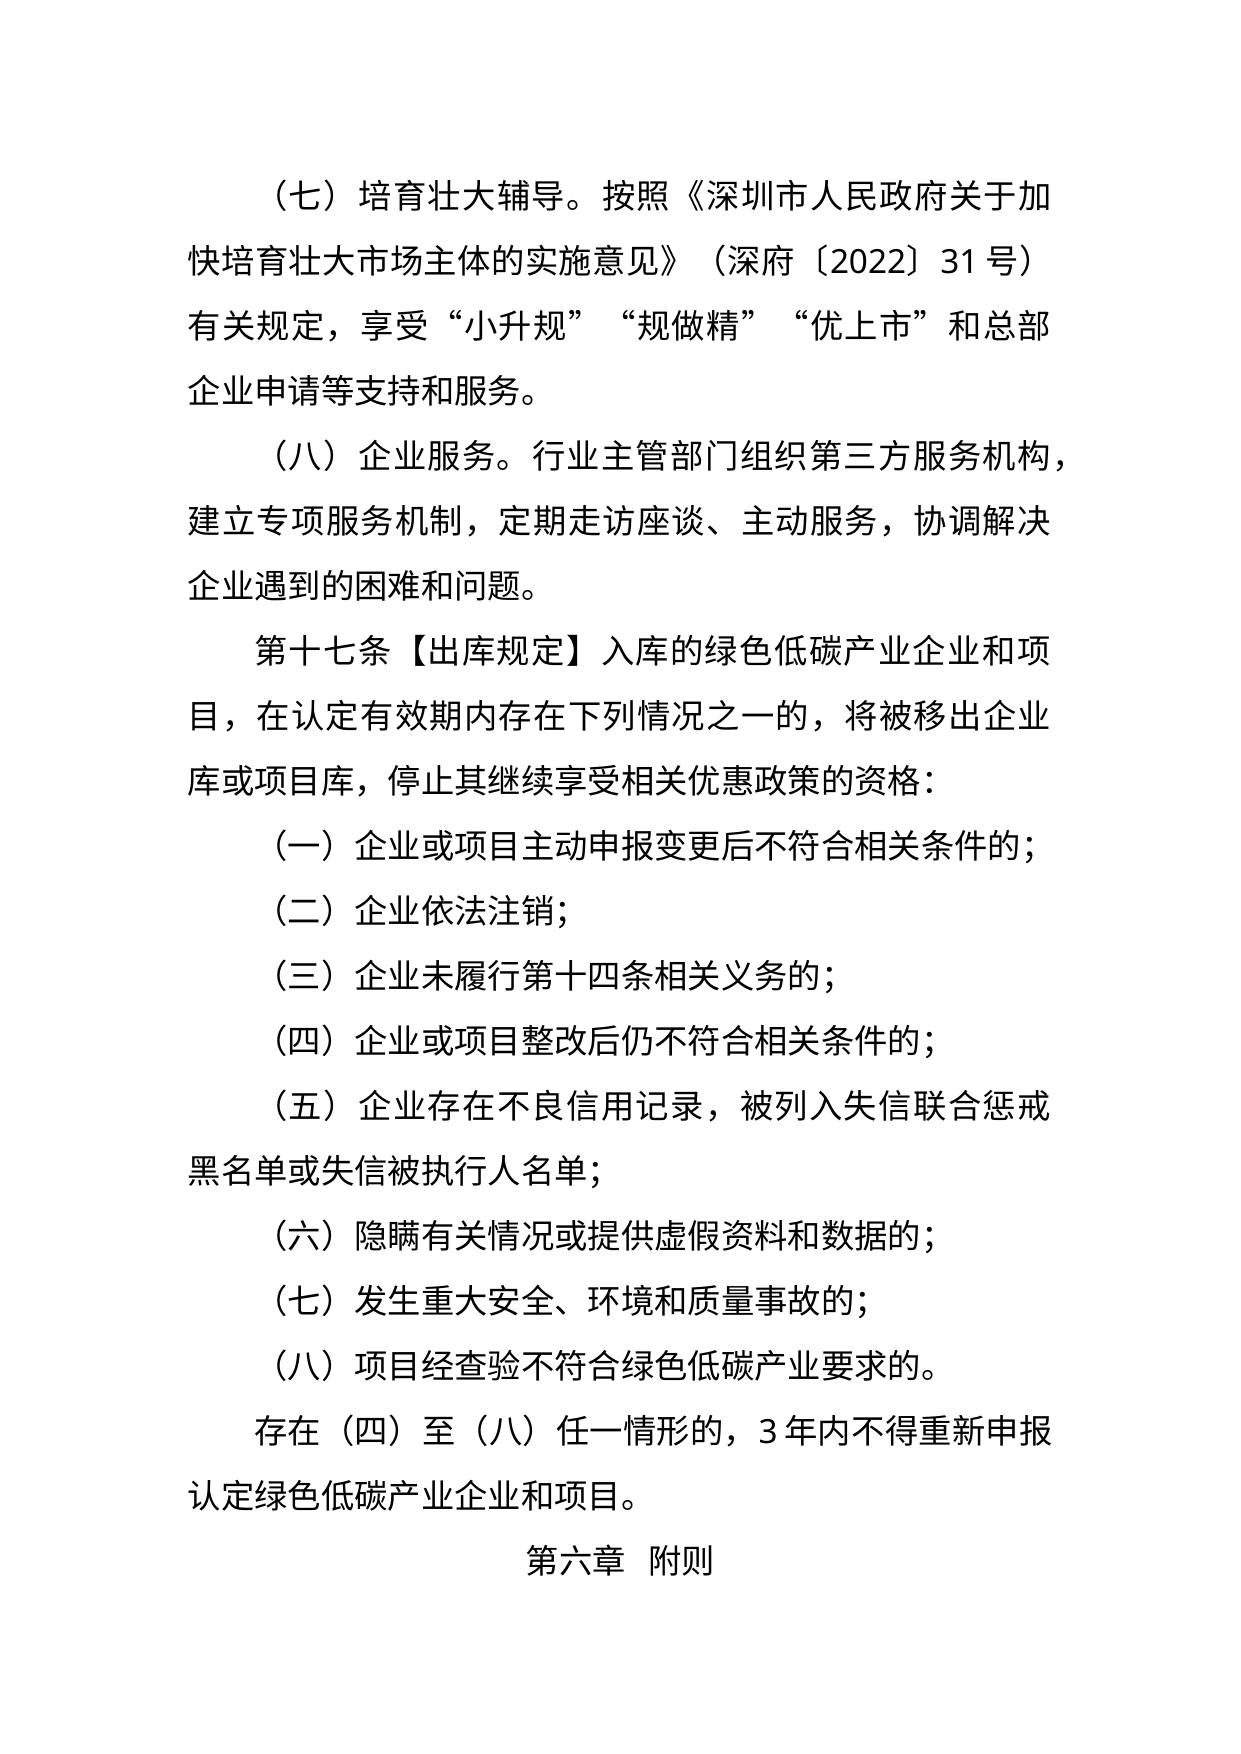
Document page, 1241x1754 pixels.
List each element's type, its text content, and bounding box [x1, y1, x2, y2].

text （八）企业服务。行业主管部门组织第三方服务机构，建立专项服务机制，定期走访座谈、主动服务，协调解决企业遇到的困难和问题。 [187, 422, 1053, 617]
text 存在（四）至（八）任一情形的，3年内不得重新申报认定绿色低碳产业企业和项目。 [187, 1397, 1053, 1527]
text （七）发生重大安全、环境和质量事故的； [187, 1267, 1053, 1332]
text （五）企业存在不良信用记录，被列入失信联合惩戒黑名单或失信被执行人名单； [187, 1072, 1053, 1202]
text （八）项目经查验不符合绿色低碳产业要求的。 [187, 1332, 1053, 1397]
text （七）培育壮大辅导。按照《深圳市人民政府关于加快培育壮大市场主体的实施意见》（深府〔2022〕31号）有关规定，享受“小升规”“规做精”“优上市”和总部企业申请等支持和服务。 [187, 162, 1053, 422]
text （二）企业依法注销； [187, 877, 1053, 942]
text （一）企业或项目主动申报变更后不符合相关条件的； [187, 812, 1053, 877]
text 第十七条【出库规定】入库的绿色低碳产业企业和项目，在认定有效期内存在下列情况之一的，将被移出企业库或项目库，停止其继续享受相关优惠政策的资格： [187, 617, 1053, 812]
text （四）企业或项目整改后仍不符合相关条件的； [187, 1007, 1053, 1072]
text （三）企业未履行第十四条相关义务的； [187, 942, 1053, 1007]
text （六）隐瞒有关情况或提供虚假资料和数据的； [187, 1202, 1053, 1267]
text 第六章 附则 [187, 1527, 1053, 1592]
